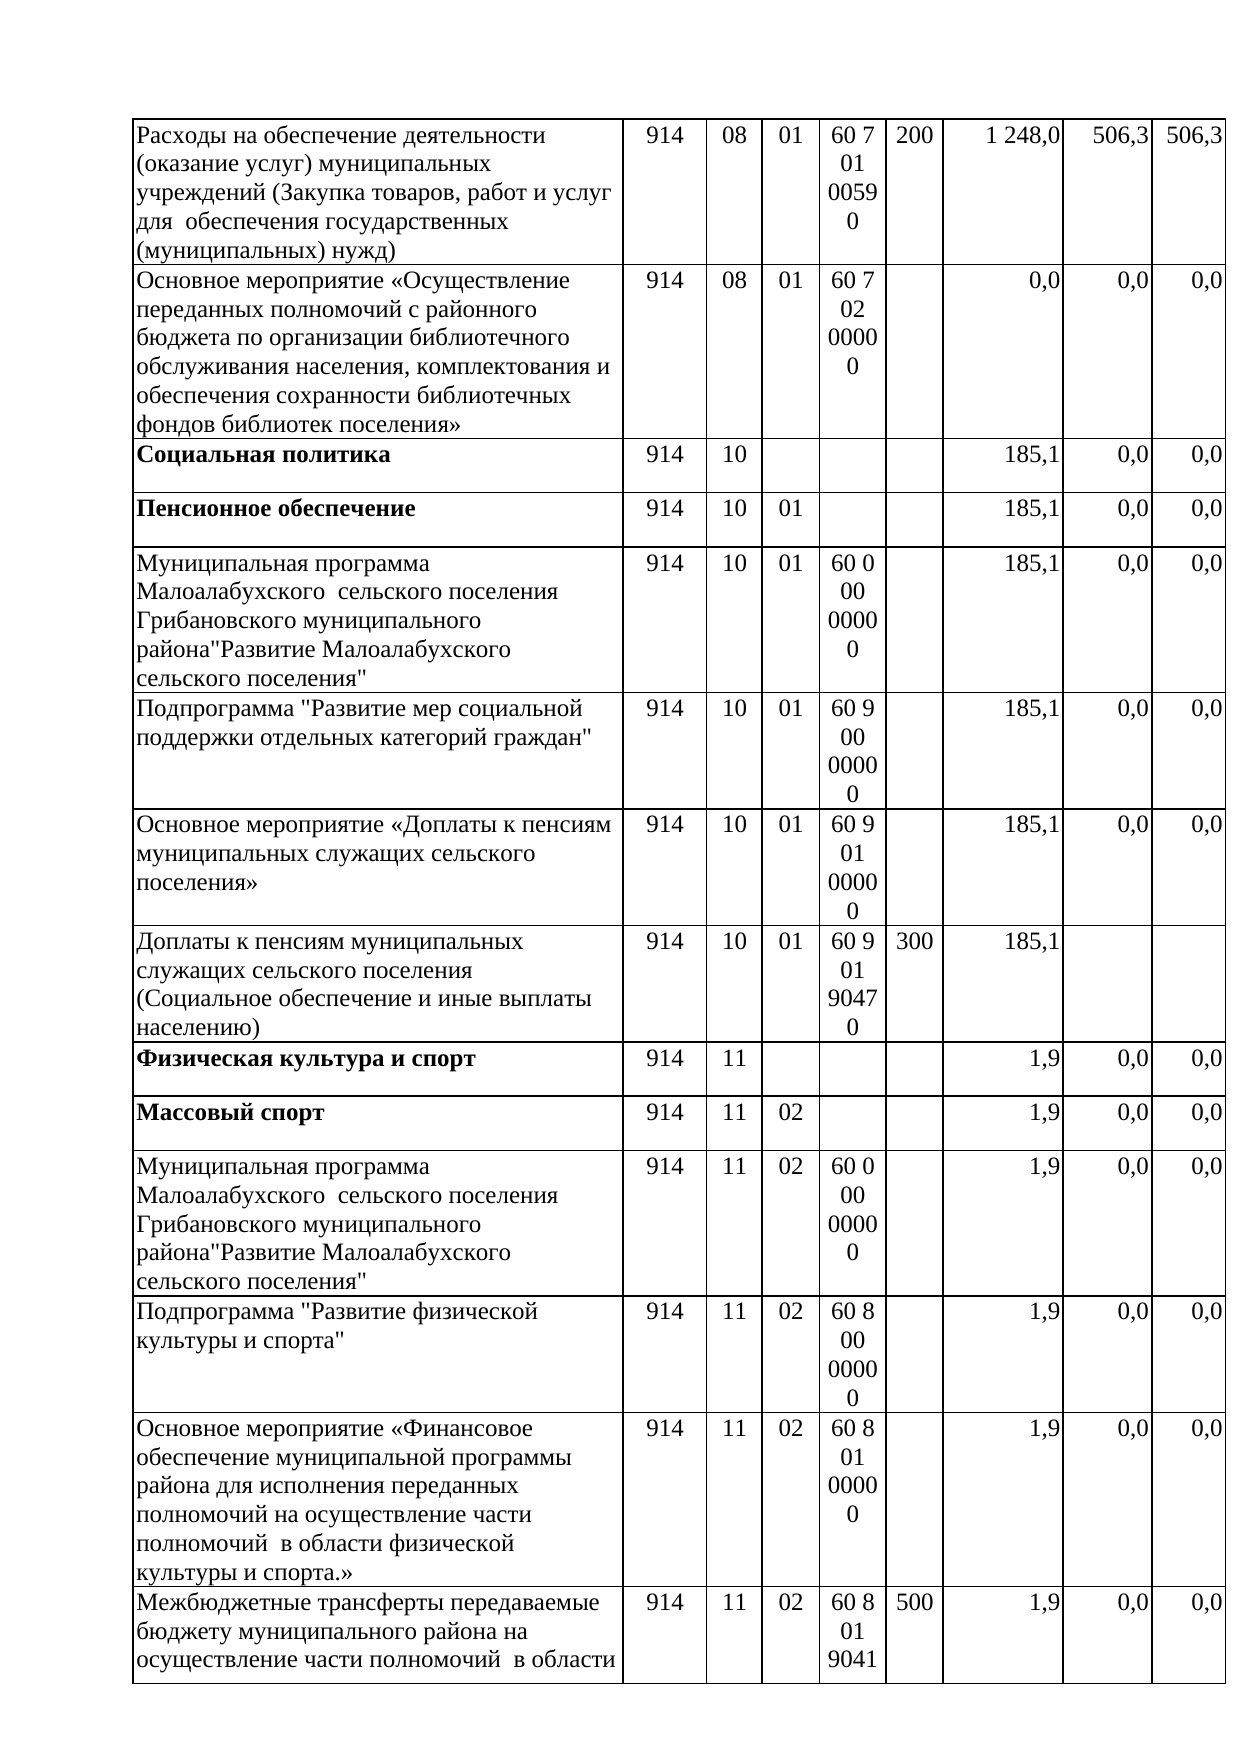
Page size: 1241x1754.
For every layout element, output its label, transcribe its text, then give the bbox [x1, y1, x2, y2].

table_cell 10 [707, 693, 761, 808]
table_cell 60 8 00 00000 [820, 1297, 885, 1411]
table_cell 0,0 [1064, 1587, 1151, 1683]
table_cell 0,0 [1064, 810, 1151, 924]
table_cell 11 [707, 1413, 761, 1586]
table_cell [887, 548, 942, 691]
table_cell 1 248,0 [944, 120, 1062, 263]
table_cell 11 [707, 1587, 761, 1683]
table_cell [887, 265, 942, 437]
table_cell 300 [887, 926, 942, 1041]
table_cell 914 [624, 120, 706, 263]
table_cell 01 [763, 493, 819, 546]
table_cell 0,0 [1064, 548, 1151, 691]
table_cell 0,0 [1153, 1151, 1225, 1295]
table_cell 914 [624, 810, 706, 924]
table_cell Подпрограмма "Развитие мер социальной поддержки отдельных категорий граждан" [134, 693, 622, 808]
table_cell 914 [624, 1413, 706, 1586]
table_cell [887, 1413, 942, 1586]
table_cell 1,9 [944, 1043, 1062, 1095]
table_cell 0,0 [1153, 265, 1225, 437]
table_cell 60 9 01 00000 [820, 810, 885, 924]
table_cell 60 0 00 00000 [820, 548, 885, 691]
table_cell 01 [763, 693, 819, 808]
table_cell 0,0 [944, 265, 1062, 437]
table_cell 185,1 [944, 439, 1062, 492]
table_cell 10 [707, 810, 761, 924]
table_cell 11 [707, 1151, 761, 1295]
table_cell Основное мероприятие «Доплаты к пенсиям муниципальных служащих сельского поселения» [134, 810, 622, 924]
table_cell 506,3 [1064, 120, 1151, 263]
table_cell 08 [707, 265, 761, 437]
table_cell [820, 1043, 885, 1095]
table_cell 914 [624, 926, 706, 1041]
table_cell 185,1 [944, 493, 1062, 546]
table_cell 0,0 [1153, 810, 1225, 924]
table_cell 0,0 [1064, 1043, 1151, 1095]
table_cell Социальная политика [134, 439, 622, 492]
table_cell 0,0 [1064, 1297, 1151, 1411]
table_cell 60 8 01 90410 [820, 1587, 885, 1683]
table_cell 08 [707, 120, 761, 263]
table_cell 60 7 02 00000 [820, 265, 885, 437]
table_cell [887, 1043, 942, 1095]
table_cell 914 [624, 548, 706, 691]
table_cell 1,9 [944, 1587, 1062, 1683]
table_cell Муниципальная программа Малоалабухского сельского поселения Грибановского муниципального района"Развитие Малоалабухского сельского поселения" [134, 1151, 622, 1295]
table_cell 01 [763, 120, 819, 263]
table_cell 914 [624, 1097, 706, 1149]
table_cell 02 [763, 1297, 819, 1411]
table_cell Подпрограмма "Развитие физической культуры и спорта" [134, 1297, 622, 1411]
table_cell Муниципальная программа Малоалабухского сельского поселения Грибановского муниципального района"Развитие Малоалабухского сельского поселения" [134, 548, 622, 691]
table_cell 0,0 [1064, 1151, 1151, 1295]
table_cell 01 [763, 548, 819, 691]
table_cell 10 [707, 548, 761, 691]
table_cell Основное мероприятие «Финансовое обеспечение муниципальной программы района для исполнения переданных полномочий на осуществление части полномочий в области физической культуры и спорта.» [134, 1413, 622, 1586]
table_cell 185,1 [944, 810, 1062, 924]
table_cell 01 [763, 265, 819, 437]
table_cell 914 [624, 1151, 706, 1295]
table_cell 0,0 [1153, 1413, 1225, 1586]
table_cell 185,1 [944, 548, 1062, 691]
table_cell 0,0 [1153, 1587, 1225, 1683]
table_cell 185,1 [944, 926, 1062, 1041]
table_cell 60 0 00 00000 [820, 1151, 885, 1295]
table_cell Основное мероприятие «Осуществление переданных полномочий с районного бюджета по организации библиотечного обслуживания населения, комплектования и обеспечения сохранности библиотечных фондов библиотек поселения» [134, 265, 622, 437]
table_cell 02 [763, 1151, 819, 1295]
table_cell [887, 439, 942, 492]
table_cell Расходы на обеспечение деятельности (оказание услуг) муниципальных учреждений (Закупка товаров, работ и услуг для обеспечения государственных (муниципальных) нужд) [134, 120, 622, 263]
table_cell 60 9 01 90470 [820, 926, 885, 1041]
table_cell Пенсионное обеспечение [134, 493, 622, 546]
table_cell 0,0 [1153, 493, 1225, 546]
table_cell 200 [887, 120, 942, 263]
table_cell 1,9 [944, 1151, 1062, 1295]
table_cell [820, 493, 885, 546]
table_cell 01 [763, 926, 819, 1041]
table_cell 914 [624, 1297, 706, 1411]
table_cell [763, 439, 819, 492]
table_cell 60 8 01 00000 [820, 1413, 885, 1586]
table_cell 60 9 00 00000 [820, 693, 885, 808]
table_cell 11 [707, 1297, 761, 1411]
table_cell 506,3 [1153, 120, 1225, 263]
table_cell [887, 1297, 942, 1411]
table_cell 500 [887, 1587, 942, 1683]
table_cell 60 7 01 00590 [820, 120, 885, 263]
table_cell 02 [763, 1413, 819, 1586]
table_cell 185,1 [944, 693, 1062, 808]
table_cell 914 [624, 439, 706, 492]
table_cell 1,9 [944, 1097, 1062, 1149]
table_cell 0,0 [1153, 1297, 1225, 1411]
table_cell Массовый спорт [134, 1097, 622, 1149]
table_cell 0,0 [1153, 1097, 1225, 1149]
table_cell 11 [707, 1043, 761, 1095]
table_cell Физическая культура и спорт [134, 1043, 622, 1095]
table_cell 914 [624, 265, 706, 437]
table_cell 0,0 [1153, 548, 1225, 691]
table_cell 11 [707, 1097, 761, 1149]
table_cell 0,0 [1064, 439, 1151, 492]
table_cell 02 [763, 1587, 819, 1683]
table_cell [763, 1043, 819, 1095]
table_cell 914 [624, 1587, 706, 1683]
table_cell 914 [624, 493, 706, 546]
table_cell 1,9 [944, 1297, 1062, 1411]
table_cell Доплаты к пенсиям муниципальных служащих сельского поселения (Социальное обеспечение и иные выплаты населению) [134, 926, 622, 1041]
table_cell 0,0 [1153, 693, 1225, 808]
table_cell 10 [707, 926, 761, 1041]
table_cell [887, 1151, 942, 1295]
table_cell [1153, 926, 1225, 1041]
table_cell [134, 1587, 622, 1683]
table_cell [887, 493, 942, 546]
table_cell [887, 1097, 942, 1149]
table_cell 0,0 [1153, 1043, 1225, 1095]
table_cell 0,0 [1153, 439, 1225, 492]
table_cell [887, 810, 942, 924]
table_cell 02 [763, 1097, 819, 1149]
table_cell 914 [624, 693, 706, 808]
table_cell 0,0 [1064, 693, 1151, 808]
table_cell 10 [707, 493, 761, 546]
table_cell [887, 693, 942, 808]
table_cell [820, 1097, 885, 1149]
table_cell 01 [763, 810, 819, 924]
table_cell [1064, 926, 1151, 1041]
table_cell 10 [707, 439, 761, 492]
table_cell 0,0 [1064, 265, 1151, 437]
table_cell 1,9 [944, 1413, 1062, 1586]
table_cell 0,0 [1064, 1413, 1151, 1586]
table_cell 0,0 [1064, 1097, 1151, 1149]
table_cell 914 [624, 1043, 706, 1095]
table_cell [820, 439, 885, 492]
table_cell 0,0 [1064, 493, 1151, 546]
